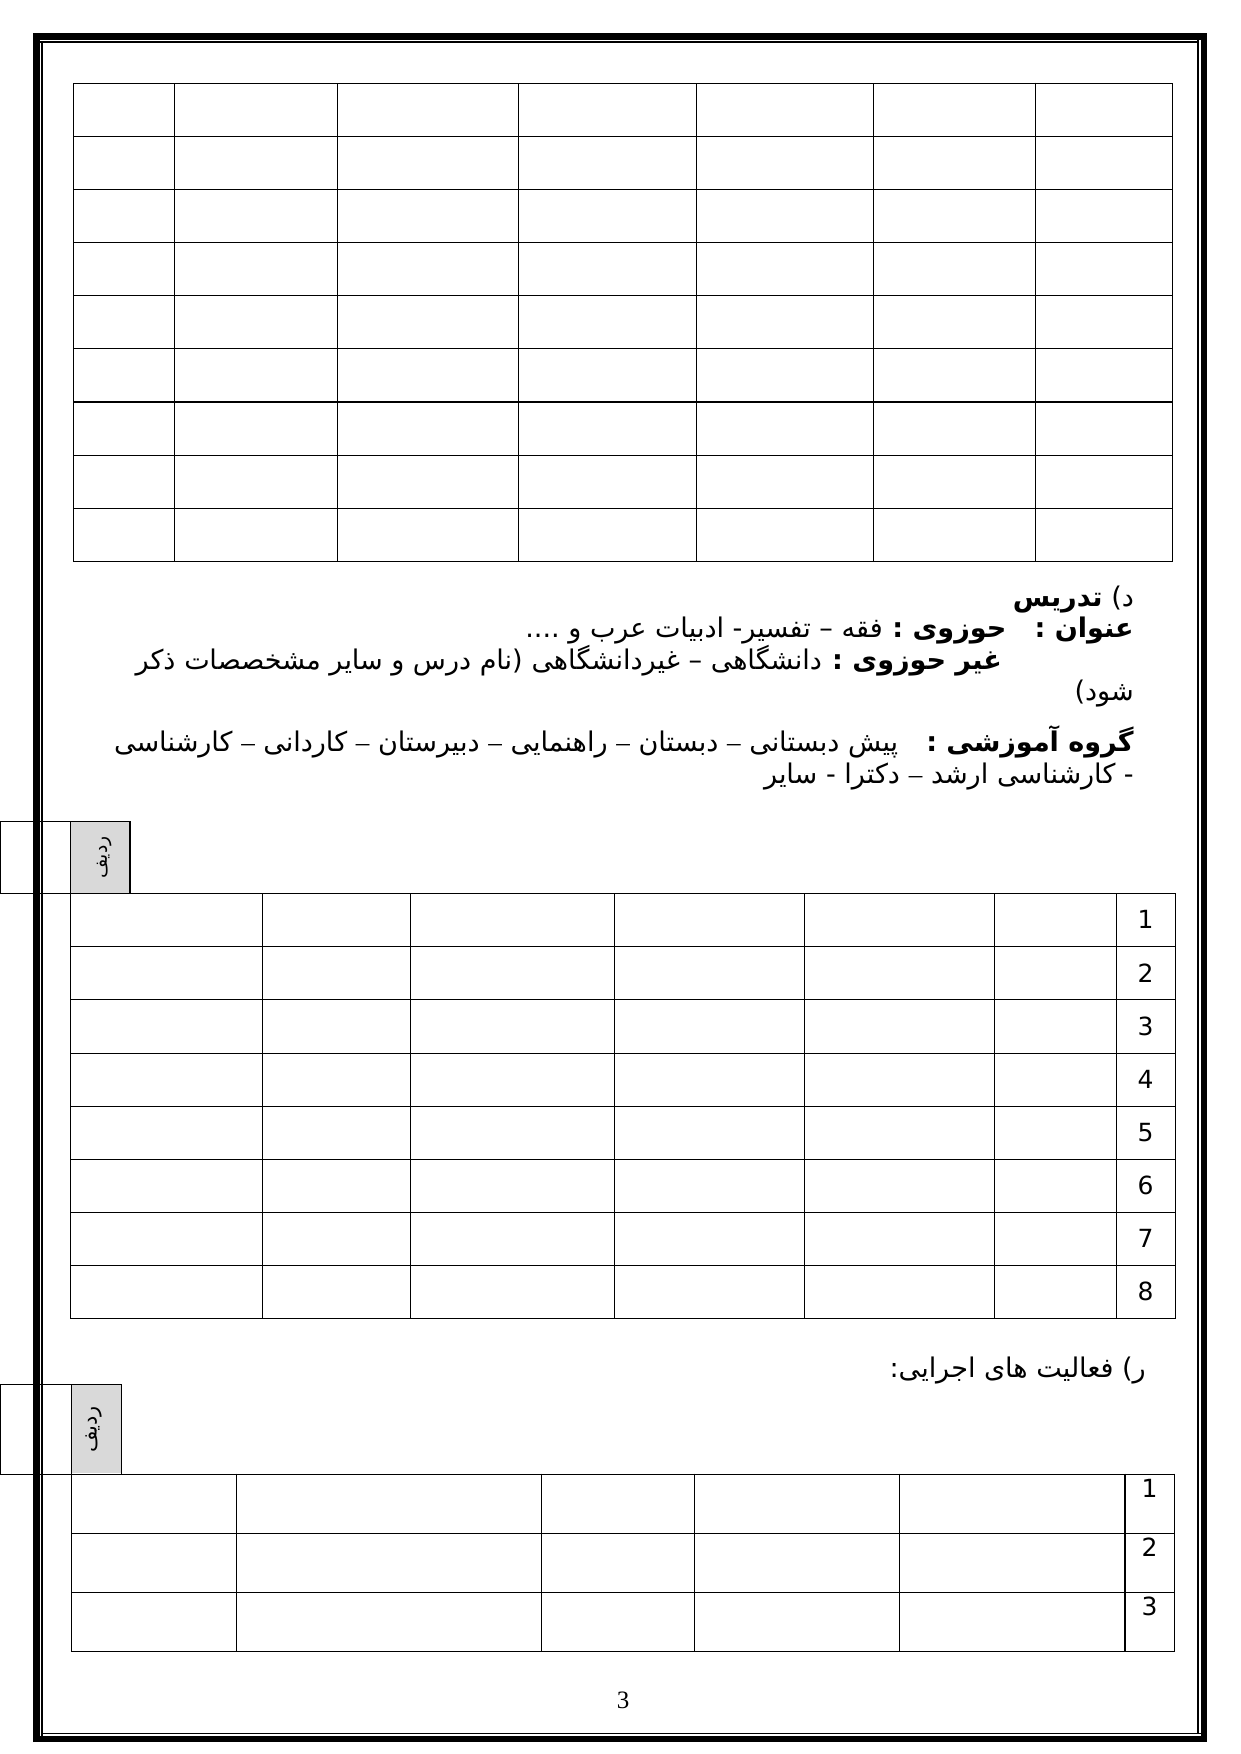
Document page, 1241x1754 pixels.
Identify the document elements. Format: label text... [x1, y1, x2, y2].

table_cell 4 [1117, 1054, 1175, 1106]
table_cell [805, 947, 994, 999]
table_cell [995, 947, 1116, 999]
table_cell [805, 1160, 994, 1212]
table_cell 2 [1117, 947, 1175, 999]
table_cell 5 [1117, 1107, 1175, 1159]
table_cell [411, 1266, 614, 1318]
table_cell [519, 456, 696, 508]
table_cell [72, 1534, 236, 1592]
table_cell [175, 509, 337, 561]
table_cell [805, 1107, 994, 1159]
table_cell [874, 456, 1035, 508]
table_cell [175, 349, 337, 401]
table_cell [338, 190, 518, 242]
table_cell [74, 190, 174, 242]
table_cell [697, 349, 873, 401]
table_cell [805, 1054, 994, 1106]
table_cell [263, 1213, 410, 1265]
table_cell 1 [1117, 894, 1175, 946]
table_cell [411, 1000, 614, 1052]
table_cell [263, 1266, 410, 1318]
table_cell [338, 509, 518, 561]
table_cell [519, 243, 696, 295]
table_cell [338, 296, 518, 348]
table_cell [615, 1107, 804, 1159]
table_cell [995, 1213, 1116, 1265]
table_cell [874, 296, 1035, 348]
table_cell [519, 403, 696, 454]
table_cell [874, 84, 1035, 136]
table_cell [1036, 509, 1172, 561]
table_cell [263, 1160, 410, 1212]
table_cell [175, 84, 337, 136]
table_cell 8 [1117, 1266, 1175, 1318]
table_cell 3 [1117, 1000, 1175, 1052]
table_cell [519, 296, 696, 348]
table_cell [263, 1054, 410, 1106]
table_cell [74, 349, 174, 401]
table_cell [697, 403, 873, 454]
table_cell [900, 1534, 1124, 1592]
table_cell [697, 84, 873, 136]
text ر) فعالیت های اجرایی: [112, 1353, 1146, 1384]
table_cell [615, 947, 804, 999]
table_cell [175, 456, 337, 508]
table_cell [74, 137, 174, 189]
table_cell [542, 1593, 694, 1651]
text غیر حوزوی : دانشگاهی – غیردانشگاهی (نام درس و سایر مشخصصات ذکر شود) [112, 644, 1134, 707]
table_cell [519, 84, 696, 136]
table_cell 2 [1126, 1534, 1174, 1592]
table_cell [1036, 84, 1172, 136]
text د) تدریس [112, 581, 1134, 613]
table_cell [71, 1054, 262, 1106]
table_cell [338, 349, 518, 401]
table_header ردیف [72, 1385, 121, 1473]
table_cell [874, 137, 1035, 189]
table_cell [615, 1213, 804, 1265]
table_cell [74, 296, 174, 348]
table_cell [995, 1160, 1116, 1212]
table_cell [71, 1107, 262, 1159]
table_cell [1036, 296, 1172, 348]
table_cell [995, 894, 1116, 946]
table_cell [237, 1593, 541, 1651]
table_cell [175, 190, 337, 242]
table_cell [615, 1000, 804, 1052]
table_cell [805, 1266, 994, 1318]
table_cell 1 [1126, 1475, 1174, 1532]
table_cell 7 [1117, 1213, 1175, 1265]
table_cell [72, 1593, 236, 1651]
table_cell [519, 137, 696, 189]
table_cell [1036, 456, 1172, 508]
table_cell [695, 1475, 899, 1532]
table_cell [74, 403, 174, 454]
table_cell [542, 1475, 694, 1532]
table_cell [175, 403, 337, 454]
table_cell [695, 1534, 899, 1592]
table_cell [1036, 137, 1172, 189]
table_cell [615, 1266, 804, 1318]
table_cell [805, 1000, 994, 1052]
table_cell [175, 137, 337, 189]
table_cell [74, 84, 174, 136]
table_cell 6 [1117, 1160, 1175, 1212]
table_cell [519, 509, 696, 561]
table_cell [805, 1213, 994, 1265]
table_cell [695, 1593, 899, 1651]
table_cell [411, 1160, 614, 1212]
table_cell [874, 403, 1035, 454]
text گروه آموزشی : پیش دبستانی – دبستان – راهنمایی – دبیرستان – کاردانی – کارشناسی - کارشناسی ارشد – دکترا - سایر [112, 726, 1134, 790]
table_cell [74, 243, 174, 295]
table_cell [175, 296, 337, 348]
table_cell [1036, 243, 1172, 295]
table_cell [338, 137, 518, 189]
table_cell [697, 137, 873, 189]
table_cell [1036, 349, 1172, 401]
table_cell [697, 456, 873, 508]
table_cell [411, 894, 614, 946]
table_cell [1036, 190, 1172, 242]
table_cell [237, 1475, 541, 1532]
table_cell [263, 947, 410, 999]
table_cell [697, 190, 873, 242]
table_cell [519, 349, 696, 401]
table_cell [71, 894, 262, 946]
table_cell [411, 1054, 614, 1106]
table_cell [995, 1054, 1116, 1106]
table_cell [71, 947, 262, 999]
table_cell [338, 403, 518, 454]
table_cell [615, 1160, 804, 1212]
table_cell [263, 894, 410, 946]
table_cell [74, 456, 174, 508]
table_cell [697, 296, 873, 348]
table_cell [71, 1266, 262, 1318]
table_cell [900, 1593, 1124, 1651]
table_cell [411, 1107, 614, 1159]
table_cell [411, 947, 614, 999]
table_cell [71, 1160, 262, 1212]
table_cell [900, 1475, 1124, 1532]
table_cell [874, 509, 1035, 561]
table_cell [615, 1054, 804, 1106]
table_cell [338, 243, 518, 295]
table_cell [697, 243, 873, 295]
table_cell [805, 894, 994, 946]
table_cell [874, 190, 1035, 242]
table_cell [338, 84, 518, 136]
text عنوان : حوزوی : فقه – تفسیر- ادبیات عرب و .... [112, 613, 1134, 644]
table_cell [519, 190, 696, 242]
table_cell [74, 509, 174, 561]
table_cell [615, 894, 804, 946]
table_header ردیف [71, 822, 129, 893]
table_cell [263, 1000, 410, 1052]
table_cell [72, 1475, 236, 1532]
table_cell [71, 1213, 262, 1265]
table_cell [697, 509, 873, 561]
table_cell 3 [1126, 1593, 1174, 1651]
table_cell [995, 1266, 1116, 1318]
table_cell [542, 1534, 694, 1592]
table_cell [71, 1000, 262, 1052]
table_cell [338, 456, 518, 508]
table_cell [175, 243, 337, 295]
table_cell [1036, 403, 1172, 454]
table_cell [263, 1107, 410, 1159]
table_cell [874, 243, 1035, 295]
table_cell [995, 1000, 1116, 1052]
table_cell [874, 349, 1035, 401]
table_cell [237, 1534, 541, 1592]
table_cell [995, 1107, 1116, 1159]
table_cell [411, 1213, 614, 1265]
